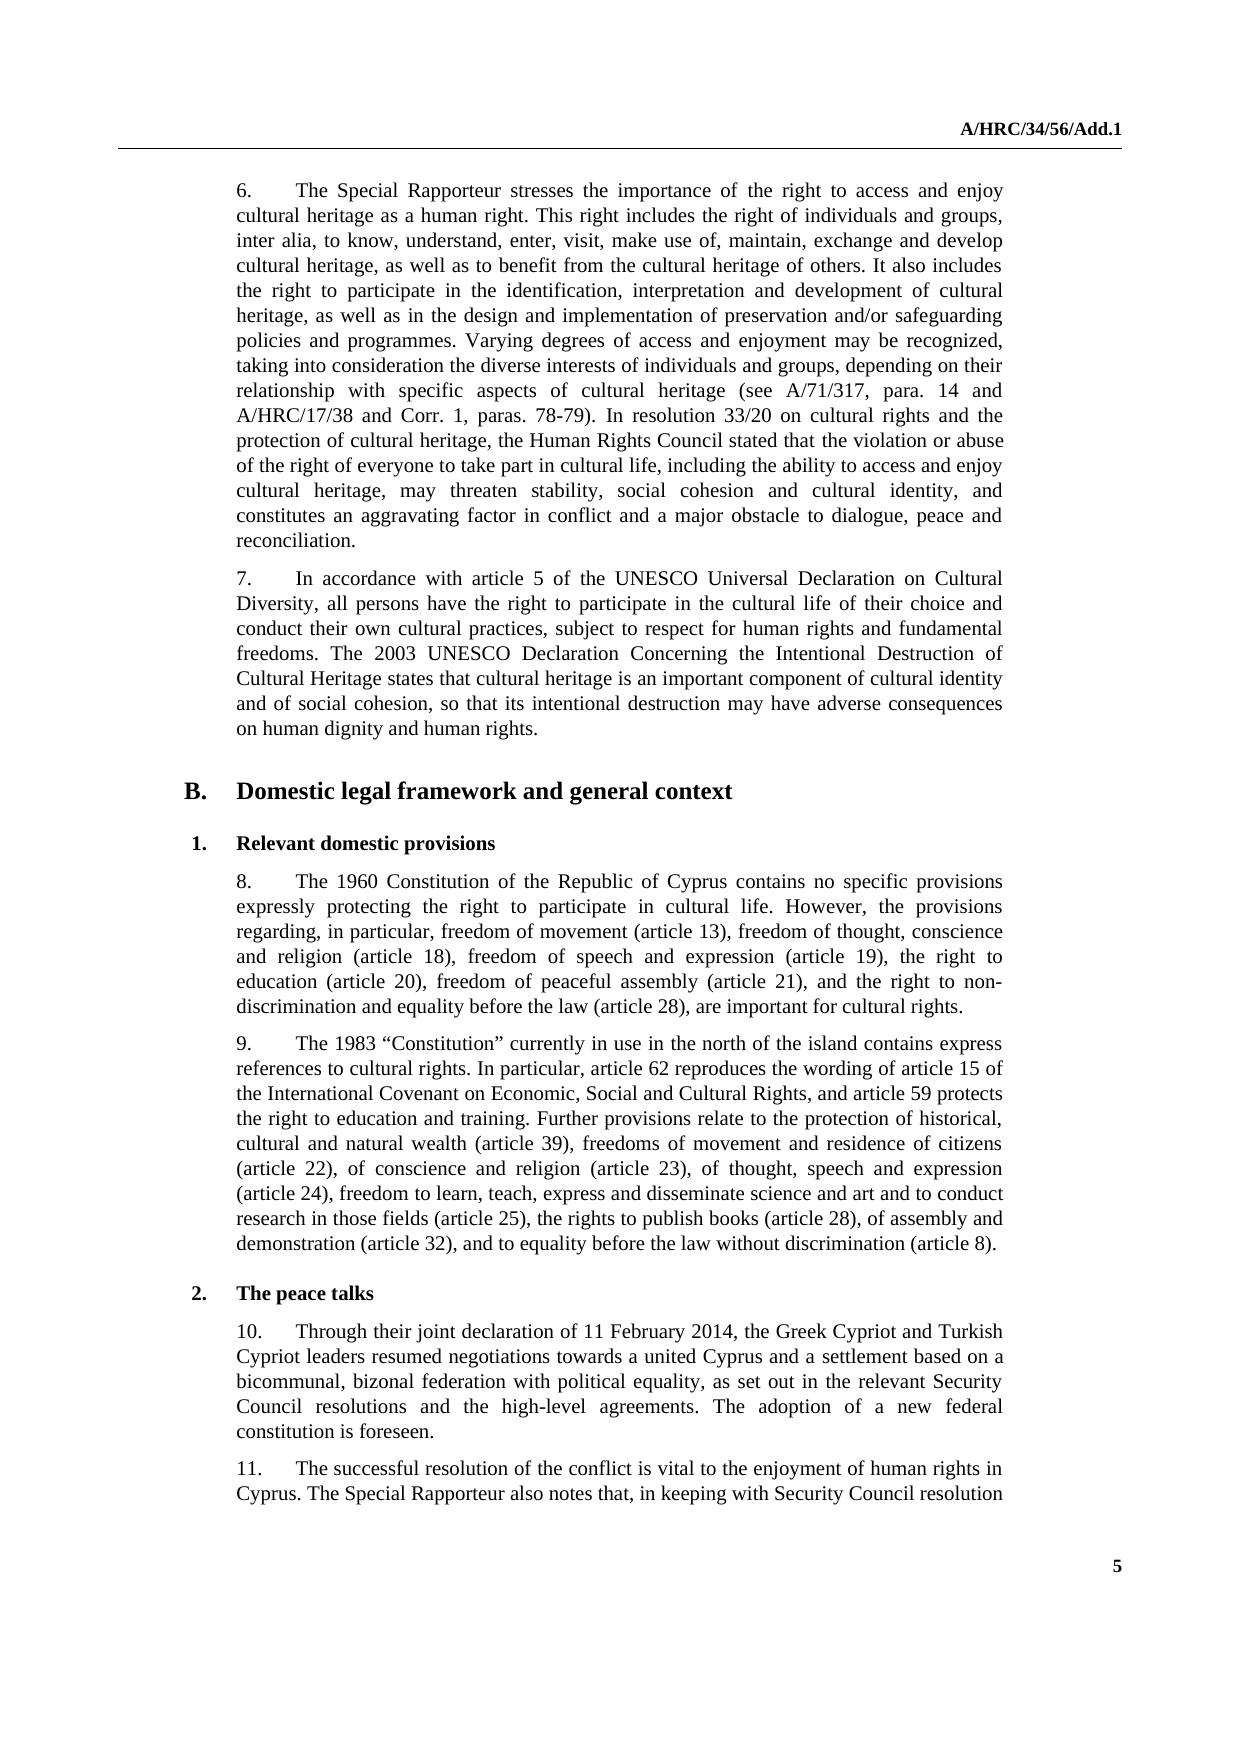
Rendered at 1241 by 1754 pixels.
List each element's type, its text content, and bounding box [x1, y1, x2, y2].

text 2. The peace talks [118, 1280, 1004, 1305]
text 8. The 1960 Constitution of the Republic of Cyprus contains no specific provisions expressly protecting the right to participate in cultural life. However, the provisions regarding, in particular, freedom of movement (article 13), freedom of thought, conscience and religion (article 18), freedom of speech and expression (article 19), the right to education (article 20), freedom of peaceful assembly (article 21), and the right to non-discrimination and equality before the law (article 28), are important for cultural rights. [236, 868, 1004, 1018]
text 9. The 1983 “Constitution” currently in use in the north of the island contains express references to cultural rights. In particular, article 62 reproduces the wording of article 15 of the International Covenant on Economic, Social and Cultural Rights, and article 59 protects the right to education and training. Further provisions relate to the protection of historical, cultural and natural wealth (article 39), freedoms of movement and residence of citizens (article 22), of conscience and religion (article 23), of thought, speech and expression (article 24), freedom to learn, teach, express and disseminate science and art and to conduct research in those fields (article 25), the rights to publish books (article 28), of assembly and demonstration (article 32), and to equality before the law without discrimination (article 8). [236, 1030, 1004, 1255]
text 1. Relevant domestic provisions [118, 830, 1004, 855]
text B. Domestic legal framework and general context [118, 777, 1004, 805]
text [236, 1455, 1004, 1505]
text 6. The Special Rapporteur stresses the importance of the right to access and enjoy cultural heritage as a human right. This right includes the right of individuals and groups, inter alia, to know, understand, enter, visit, make use of, maintain, exchange and develop cultural heritage, as well as to benefit from the cultural heritage of others. It also includes the right to participate in the identification, interpretation and development of cultural heritage, as well as in the design and implementation of preservation and/or safeguarding policies and programmes. Varying degrees of access and enjoyment may be recognized, taking into consideration the diverse interests of individuals and groups, depending on their relationship with specific aspects of cultural heritage (see A/71/317, para. 14 and A/HRC/17/38 and Corr. 1, paras. 78-79). In resolution 33/20 on cultural rights and the protection of cultural heritage, the Human Rights Council stated that the violation or abuse of the right of everyone to take part in cultural life, including the ability to access and enjoy cultural heritage, may threaten stability, social cohesion and cultural identity, and constitutes an aggravating factor in conflict and a major obstacle to dialogue, peace and reconciliation. [236, 177, 1004, 552]
text 7. In accordance with article 5 of the UNESCO Universal Declaration on Cultural Diversity, all persons have the right to participate in the cultural life of their choice and conduct their own cultural practices, subject to respect for human rights and fundamental freedoms. The 2003 UNESCO Declaration Concerning the Intentional Destruction of Cultural Heritage states that cultural heritage is an important component of cultural identity and of social cohesion, so that its intentional destruction may have adverse consequences on human dignity and human rights. [236, 565, 1004, 740]
text 10. Through their joint declaration of 11 February 2014, the Greek Cypriot and Turkish Cypriot leaders resumed negotiations towards a united Cyprus and a settlement based on a bicommunal, bizonal federation with political equality, as set out in the relevant Security Council resolutions and the high-level agreements. The adoption of a new federal constitution is foreseen. [236, 1318, 1004, 1443]
